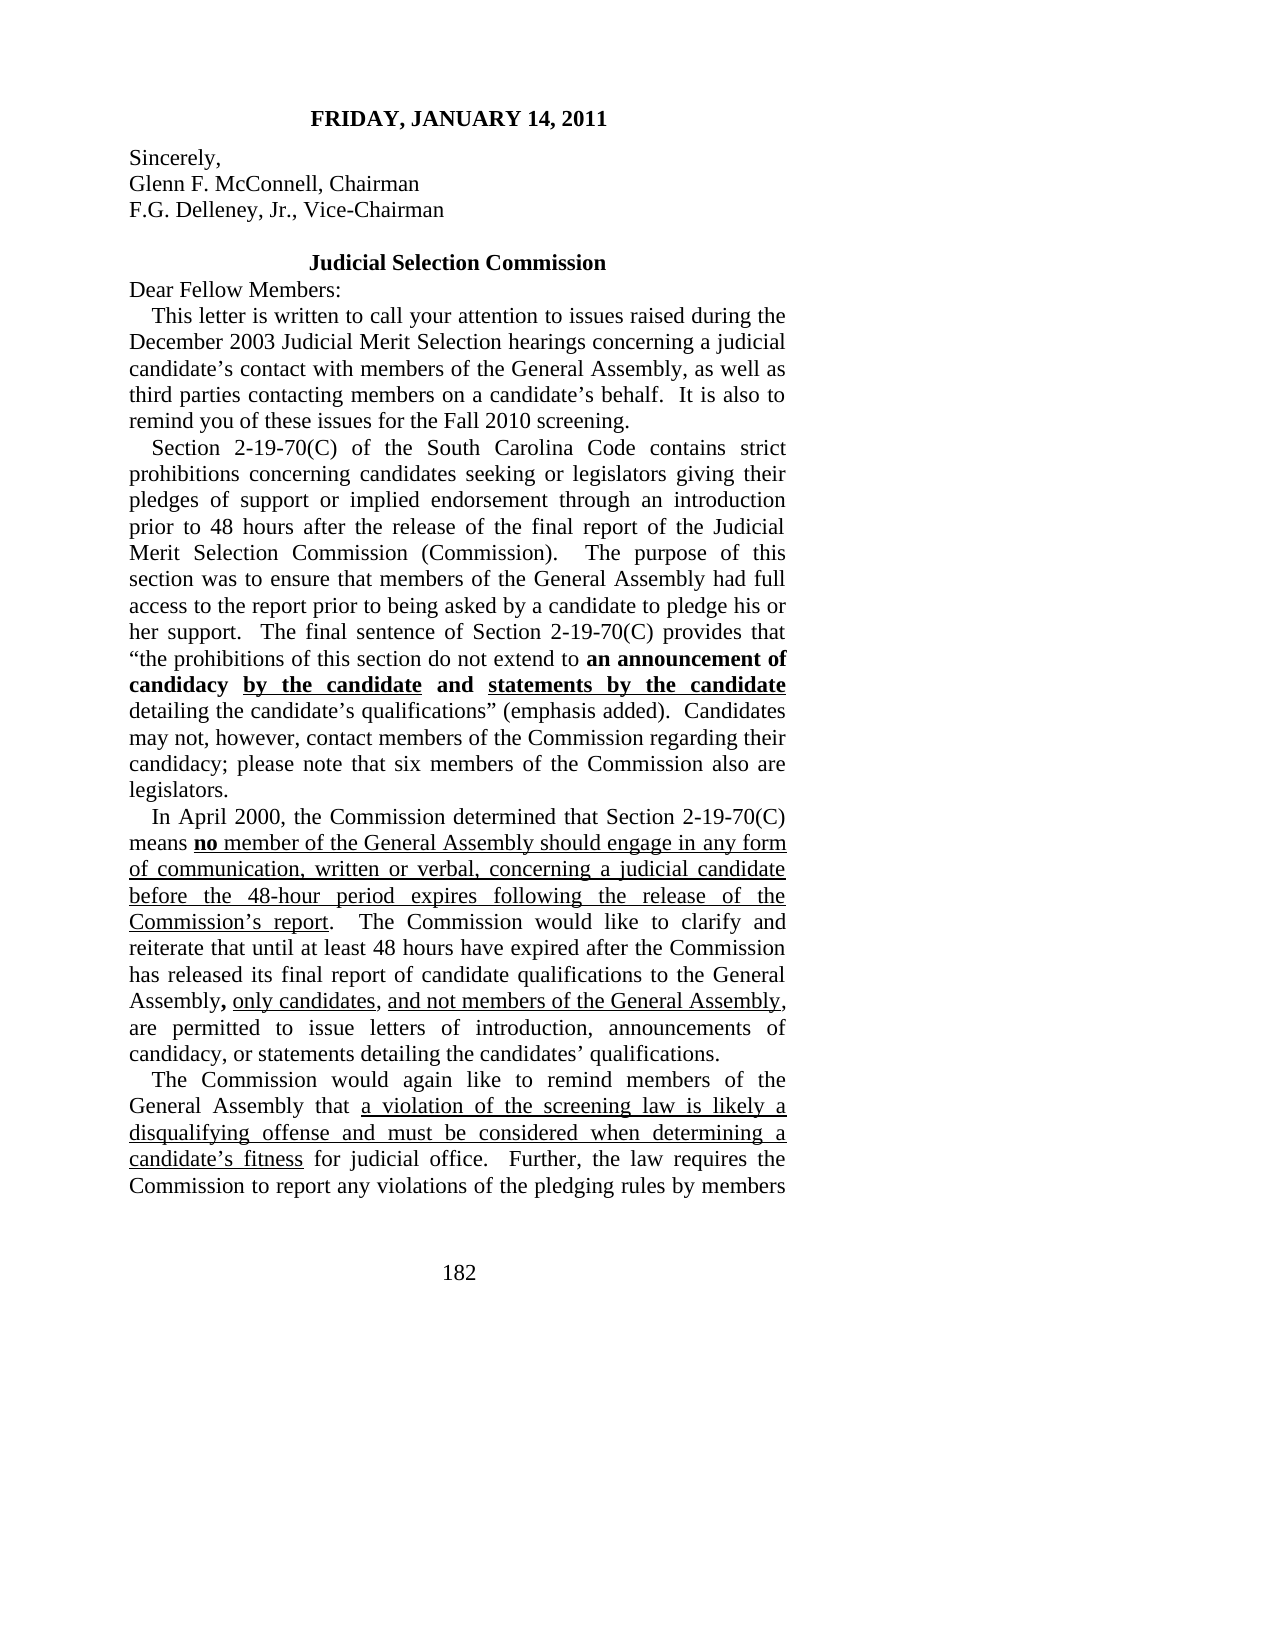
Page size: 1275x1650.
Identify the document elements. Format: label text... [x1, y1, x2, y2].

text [129, 1143, 787, 1198]
text This letter is written to call your attention to issues raised during the December 2003 Judicial Merit Selection hearings concerning a judicial candidate’s contact with members of the General Assembly, as well as third parties contacting members on a candidate’s behalf. It is also to remind you of these issues for the Fall 2010 screening. [129, 302, 787, 434]
text In April 2000, the Commission determined that Section 2-19-70(C) means no member of the General Assembly should engage in any form of communication, written or verbal, concerning a judicial candidate before the 48-hour period expires following the release of the Commission’s report. The Commission would like to clarify and reiterate that until at least 48 hours have expired after the Commission has released its final report of candidate qualifications to the General Assembly, only candidates, and not members of the General Assembly, are permitted to issue letters of introduction, announcements of candidacy, or statements detailing the candidates’ qualifications. [129, 803, 787, 1066]
text Dear Fellow Members: [129, 276, 787, 302]
text Judicial Selection Commission [129, 249, 786, 276]
text F.G. Delleney, Jr., Vice-Chairman [129, 197, 786, 223]
text Glenn F. McConnell, Chairman [129, 170, 786, 197]
text Sincerely, [129, 144, 786, 170]
text Section 2-19-70(C) of the South Carolina Code contains strict prohibitions concerning candidates seeking or legislators giving their pledges of support or implied endorsement through an introduction prior to 48 hours after the release of the final report of the Judicial Merit Selection Commission (Commission). The purpose of this section was to ensure that members of the General Assembly had full access to the report prior to being asked by a candidate to pledge his or her support. The final sentence of Section 2-19-70(C) provides that “the prohibitions of this section do not extend to an announcement of candidacy by the candidate and statements by the candidate detailing the candidate’s qualifications” (emphasis added). Candidates may not, however, contact members of the Commission regarding their candidacy; please note that six members of the Commission also are legislators. [129, 434, 787, 803]
